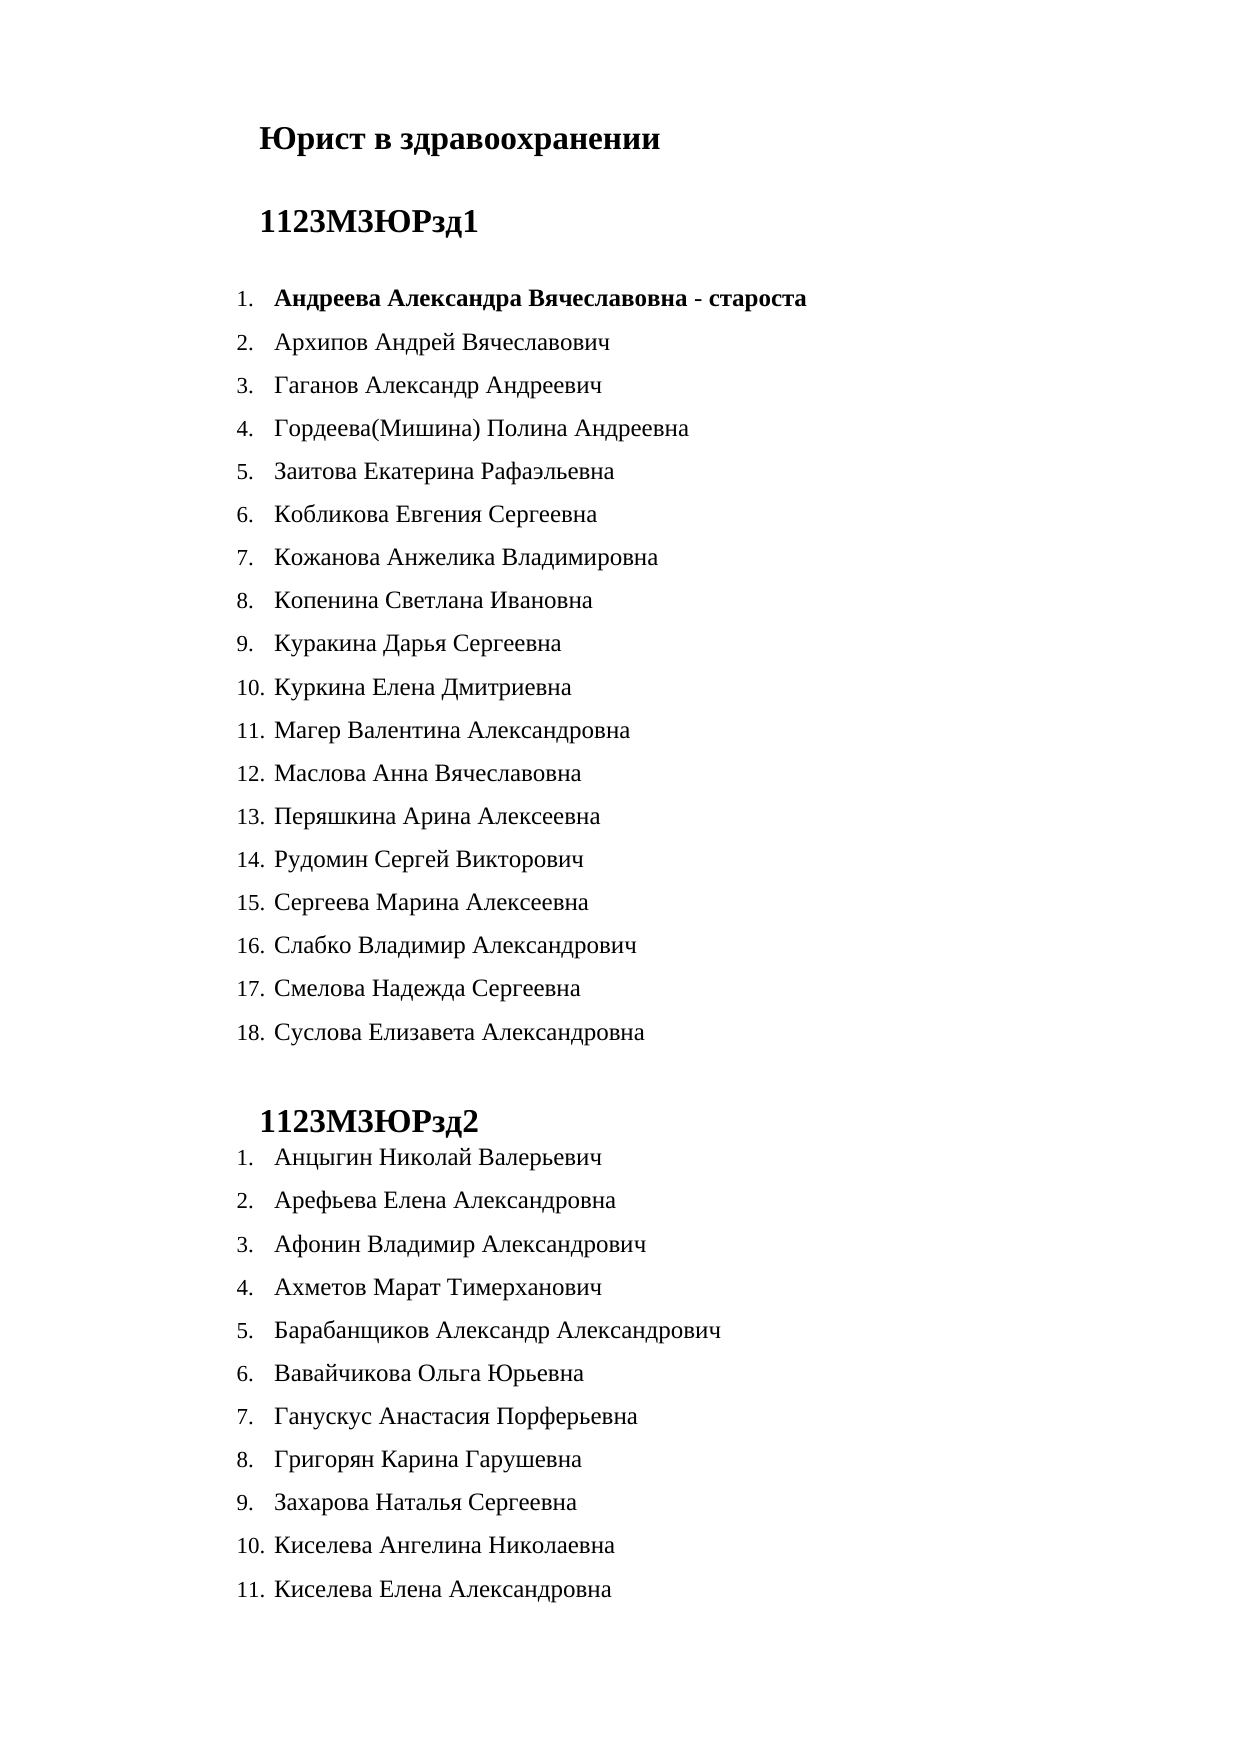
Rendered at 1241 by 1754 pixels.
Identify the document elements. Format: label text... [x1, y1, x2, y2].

list Копенина Светлана Ивановна [236, 585, 1152, 614]
list Сергеева Марина Алексеевна [236, 887, 1152, 916]
list Гаганов Александр Андреевич [236, 370, 1152, 398]
list Заитова Екатерина Рафаэльевна [236, 456, 1152, 485]
list Суслова Елизавета Александровна [236, 1017, 1152, 1045]
list Арефьева Елена Александровна [236, 1186, 1152, 1214]
list Киселева Елена Александровна [236, 1574, 1152, 1602]
list Рудомин Сергей Викторович [236, 844, 1152, 873]
list Кожанова Анжелика Владимировна [236, 542, 1152, 571]
list Маслова Анна Вячеславовна [236, 758, 1152, 787]
list Вавайчикова Ольга Юрьевна [236, 1358, 1152, 1387]
list 1123М3ЮРзд1 [259, 201, 1152, 239]
list Афонин Владимир Александрович [236, 1229, 1152, 1257]
list Григорян Карина Гарушевна [236, 1444, 1152, 1473]
list Смелова Надежда Сергеевна [236, 973, 1152, 1002]
list Юрист в здравоохранении [259, 118, 1152, 156]
list Андреева Александра Вячеславовна - староста [236, 283, 1152, 312]
list Анцыгин Николай Валерьевич [236, 1142, 1152, 1171]
list Ганускус Анастасия Порферьевна [236, 1401, 1152, 1430]
list Кобликова Евгения Сергеевна [236, 499, 1152, 528]
list Захарова Наталья Сергеевна [236, 1487, 1152, 1516]
list Гордеева(Мишина) Полина Андреевна [236, 413, 1152, 442]
list Архипов Андрей Вячеславович [236, 327, 1152, 355]
list Слабко Владимир Александрович [236, 930, 1152, 959]
list Ахметов Марат Тимерханович [236, 1272, 1152, 1301]
list Перяшкина Арина Алексеевна [236, 801, 1152, 830]
list Куракина Дарья Сергеевна [236, 628, 1152, 657]
list Барабанщиков Александр Александрович [236, 1315, 1152, 1344]
list 1123М3ЮРзд2 [259, 1101, 1152, 1139]
list Магер Валентина Александровна [236, 715, 1152, 743]
list Куркина Елена Дмитриевна [236, 672, 1152, 700]
list Киселева Ангелина Николаевна [236, 1531, 1152, 1559]
